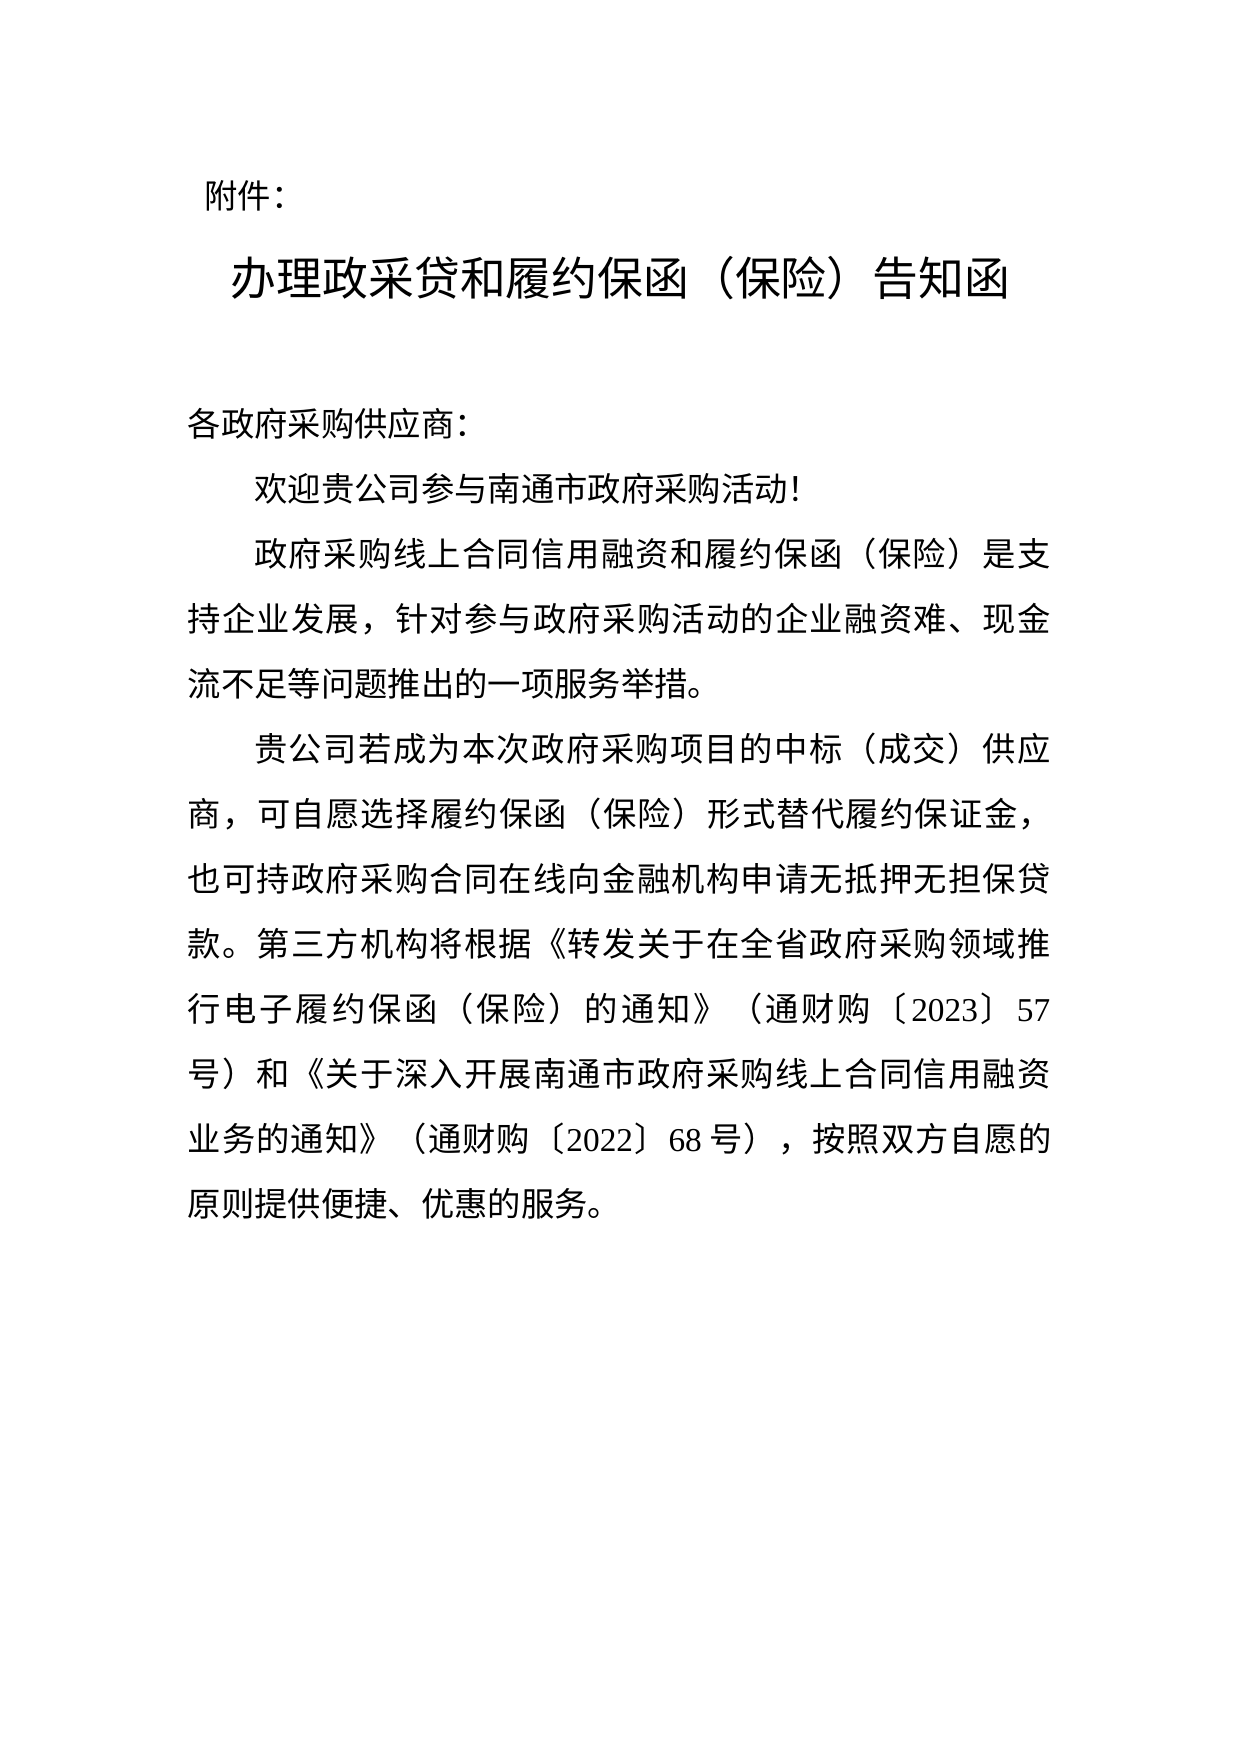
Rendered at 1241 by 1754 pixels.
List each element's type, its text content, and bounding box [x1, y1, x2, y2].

text 各政府采购供应商： [187, 389, 1053, 454]
text 贵公司若成为本次政府采购项目的中标（成交）供应商，可自愿选择履约保函（保险）形式替代履约保证金，也可持政府采购合同在线向金融机构申请无抵押无担保贷款。第三方机构将根据《转发关于在全省政府采购领域推行电子履约保函（保险）的通知》（通财购〔2023〕57号）和《关于深入开展南通市政府采购线上合同信用融资业务的通知》（通财购〔2022〕68号），按照双方自愿的原则提供便捷、优惠的服务。 [187, 714, 1053, 1234]
text 办理政采贷和履约保函（保险）告知函 [187, 227, 1053, 324]
text 政府采购线上合同信用融资和履约保函（保险）是支持企业发展，针对参与政府采购活动的企业融资难、现金流不足等问题推出的一项服务举措。 [187, 519, 1053, 714]
text 附件： [187, 162, 1053, 227]
text 欢迎贵公司参与南通市政府采购活动！ [187, 454, 1053, 519]
